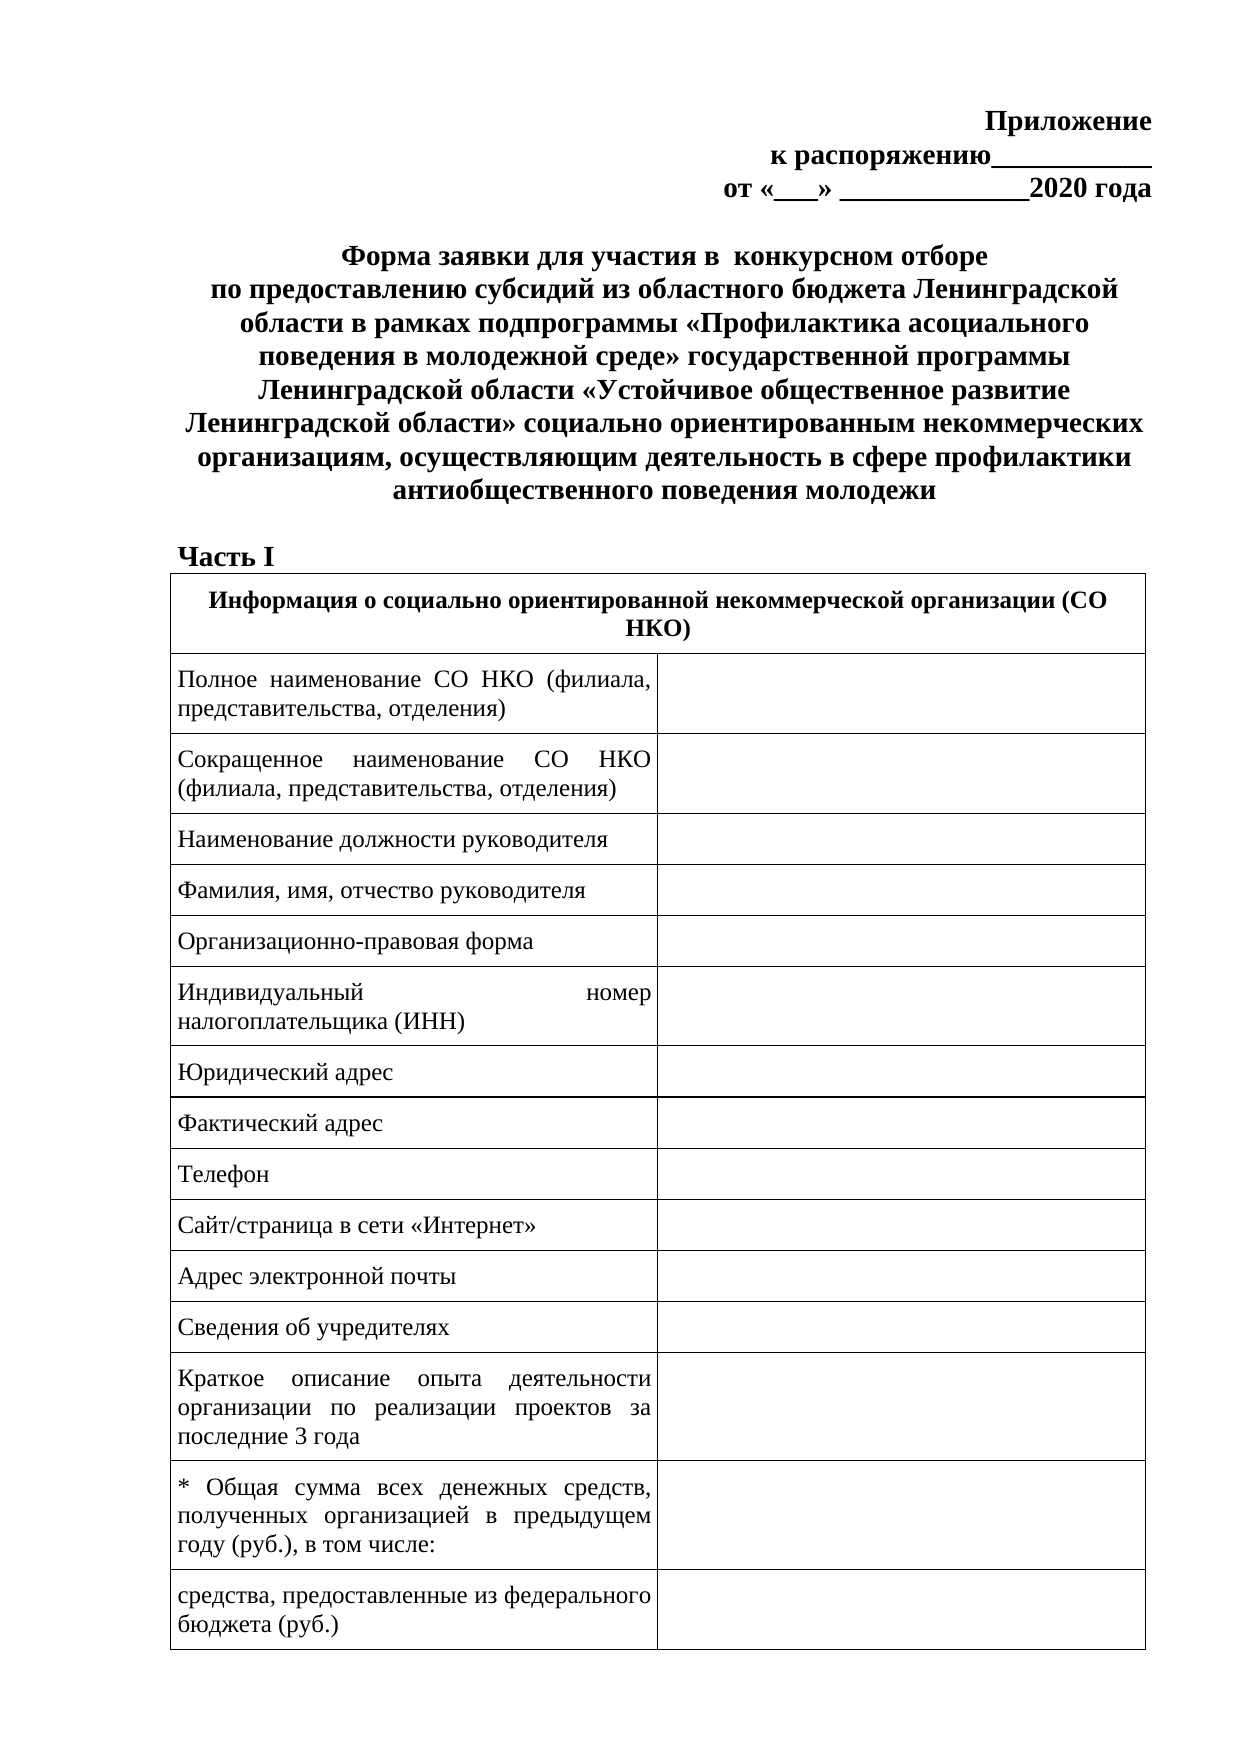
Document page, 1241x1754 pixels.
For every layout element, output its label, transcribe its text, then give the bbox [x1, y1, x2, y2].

table_cell Телефон [171, 1149, 657, 1198]
table_cell Фамилия, имя, отчество руководителя [171, 865, 657, 914]
table_cell [658, 865, 1145, 914]
text Часть I [177, 539, 1152, 573]
table_cell [658, 1302, 1145, 1352]
table_cell [658, 1353, 1145, 1460]
table_cell Юридический адрес [171, 1046, 657, 1096]
text Форма заявки для участия в конкурсном отборе [177, 238, 1152, 271]
table_cell [658, 814, 1145, 863]
table_cell [658, 1251, 1145, 1301]
table_cell [658, 1149, 1145, 1198]
table_cell [658, 1046, 1145, 1096]
table_cell [658, 1200, 1145, 1249]
table_cell [658, 967, 1145, 1045]
text к распоряжению___________ [177, 137, 1152, 171]
table_cell Полное наименование СО НКО (филиала, представительства, отделения) [171, 654, 657, 733]
text по предоставлению субсидий из областного бюджета Ленинградской области в рамках подпрограммы «Профилактика асоциального поведения в молодежной среде» государственной программы Ленинградской области «Устойчивое общественное развитие Ленинградской области» социально ориентированным некоммерческих организациям, осуществляющим деятельность в сфере профилактики антиобщественного поведения молодежи [177, 271, 1152, 506]
table_cell Наименование должности руководителя [171, 814, 657, 863]
table_cell [658, 1570, 1145, 1648]
table_cell [658, 916, 1145, 966]
table_cell Индивидуальный номер налогоплательщика (ИНН) [171, 967, 657, 1045]
table_cell Сведения об учредителях [171, 1302, 657, 1352]
table_cell [658, 734, 1145, 812]
table_cell Адрес электронной почты [171, 1251, 657, 1301]
table_cell Организационно-правовая форма [171, 916, 657, 966]
table_header Информация о социально ориентированной некоммерческой организации (СО НКО) [171, 574, 1145, 653]
table_cell * Общая сумма всех денежных средств, полученных организацией в предыдущем году (руб.), в том числе: [171, 1461, 657, 1569]
table_cell [658, 654, 1145, 733]
table_cell Фактический адрес [171, 1098, 657, 1147]
table_cell [658, 1098, 1145, 1147]
text от «___» _____________2020 года [177, 171, 1152, 204]
table_cell Сайт/страница в сети «Интернет» [171, 1200, 657, 1249]
table_cell Сокращенное наименование СО НКО (филиала, представительства, отделения) [171, 734, 657, 812]
table_cell [658, 1461, 1145, 1569]
text Приложение [177, 103, 1152, 137]
table_cell средства, предоставленные из федерального бюджета (руб.) [171, 1570, 657, 1648]
table_cell Краткое описание опыта деятельности организации по реализации проектов за последние 3 года [171, 1353, 657, 1460]
